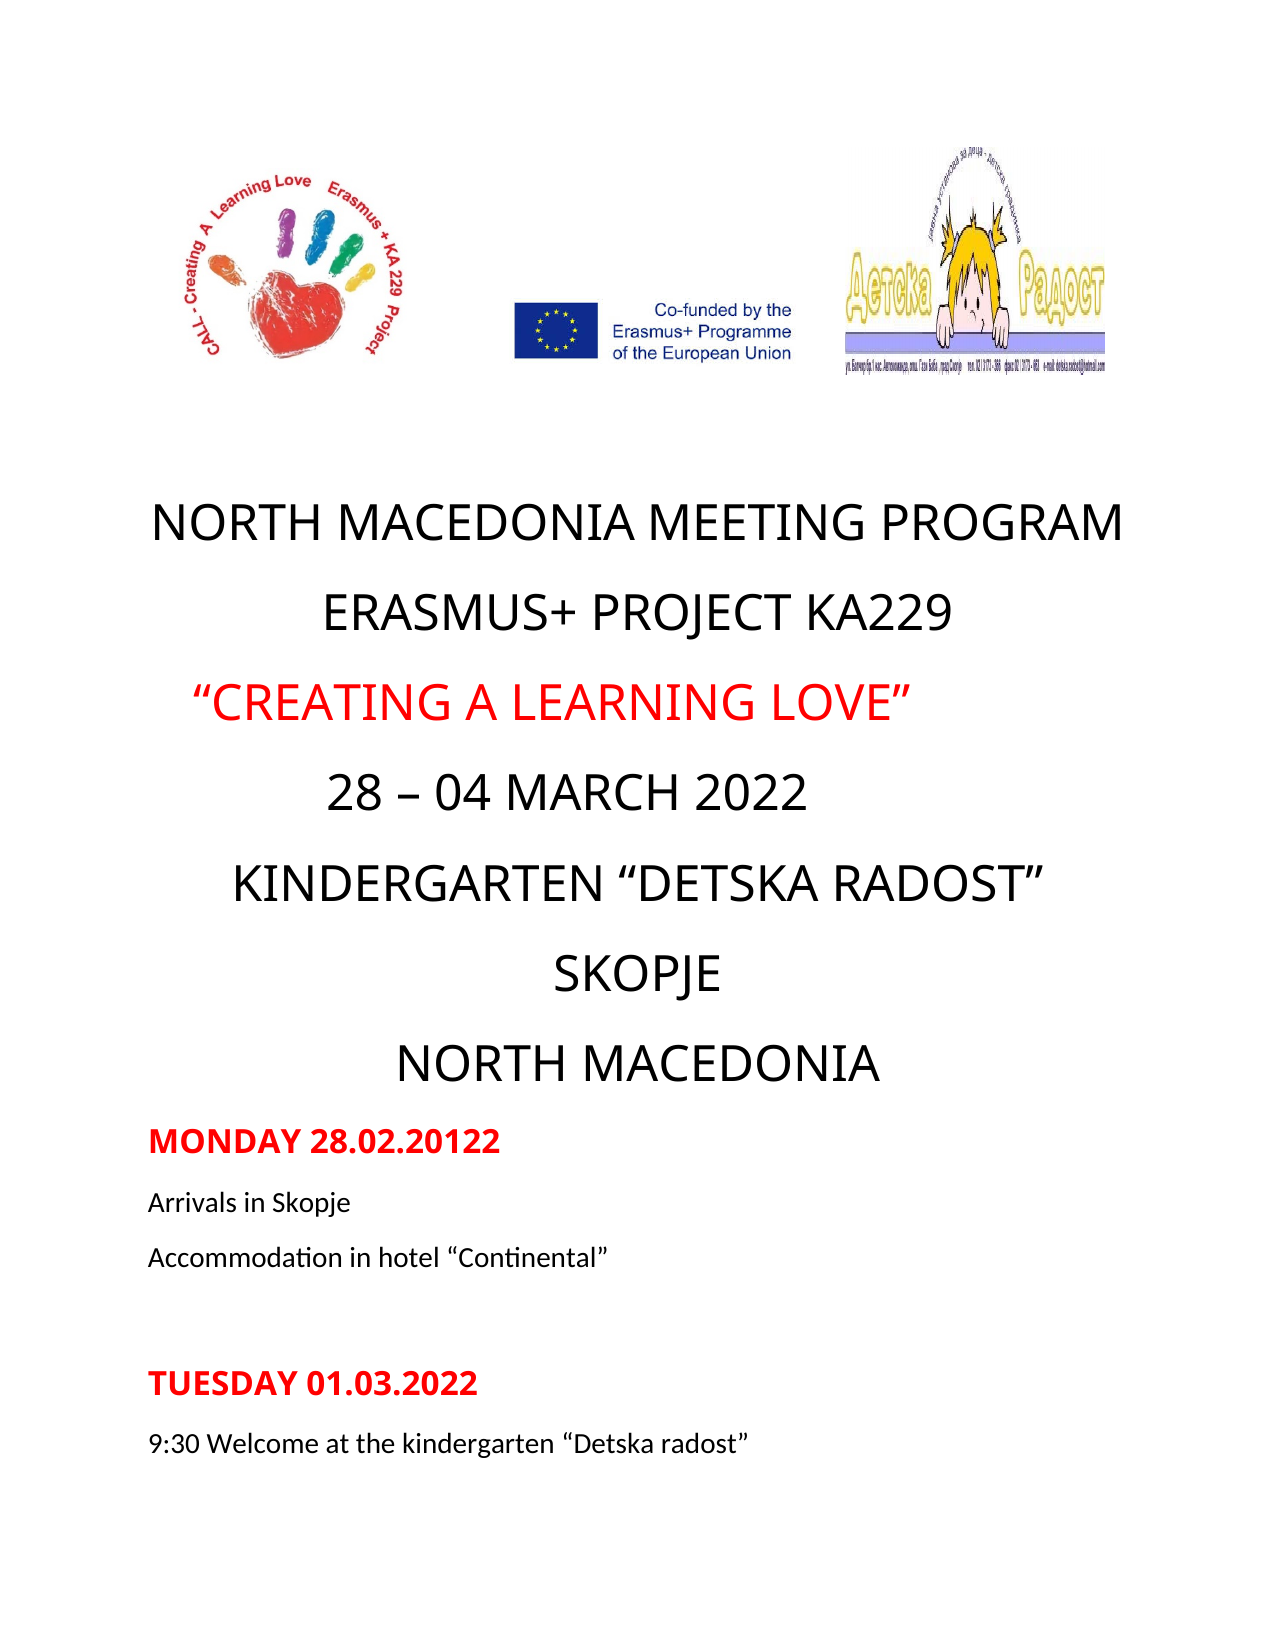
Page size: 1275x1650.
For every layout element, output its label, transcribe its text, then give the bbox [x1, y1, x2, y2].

text NORTH MACEDONIA [148, 1028, 1127, 1096]
text Accommodation in hotel “Continental” [148, 1239, 1127, 1274]
picture [178, 168, 415, 375]
text “CREATING A LEARNING LOVE” [148, 667, 1127, 735]
text TUESDAY 01.03.2022 [148, 1360, 1127, 1405]
text 28 – 04 MARCH 2022 [148, 757, 1127, 826]
text Arrivals in Skopje [148, 1184, 1127, 1219]
text SKOPJE [148, 938, 1127, 1006]
text KINDERGARTEN “DETSKA RADOST” [148, 848, 1127, 916]
text 9:30 Welcome at the kindergarten “Detska radost” [148, 1425, 1127, 1461]
text MONDAY 28.02.20122 [148, 1118, 1127, 1164]
text NORTH MACEDONIA MEETING PROGRAM [148, 487, 1127, 555]
text ERASMUS+ PROJECT KA229 [148, 577, 1127, 645]
picture [845, 147, 1105, 375]
